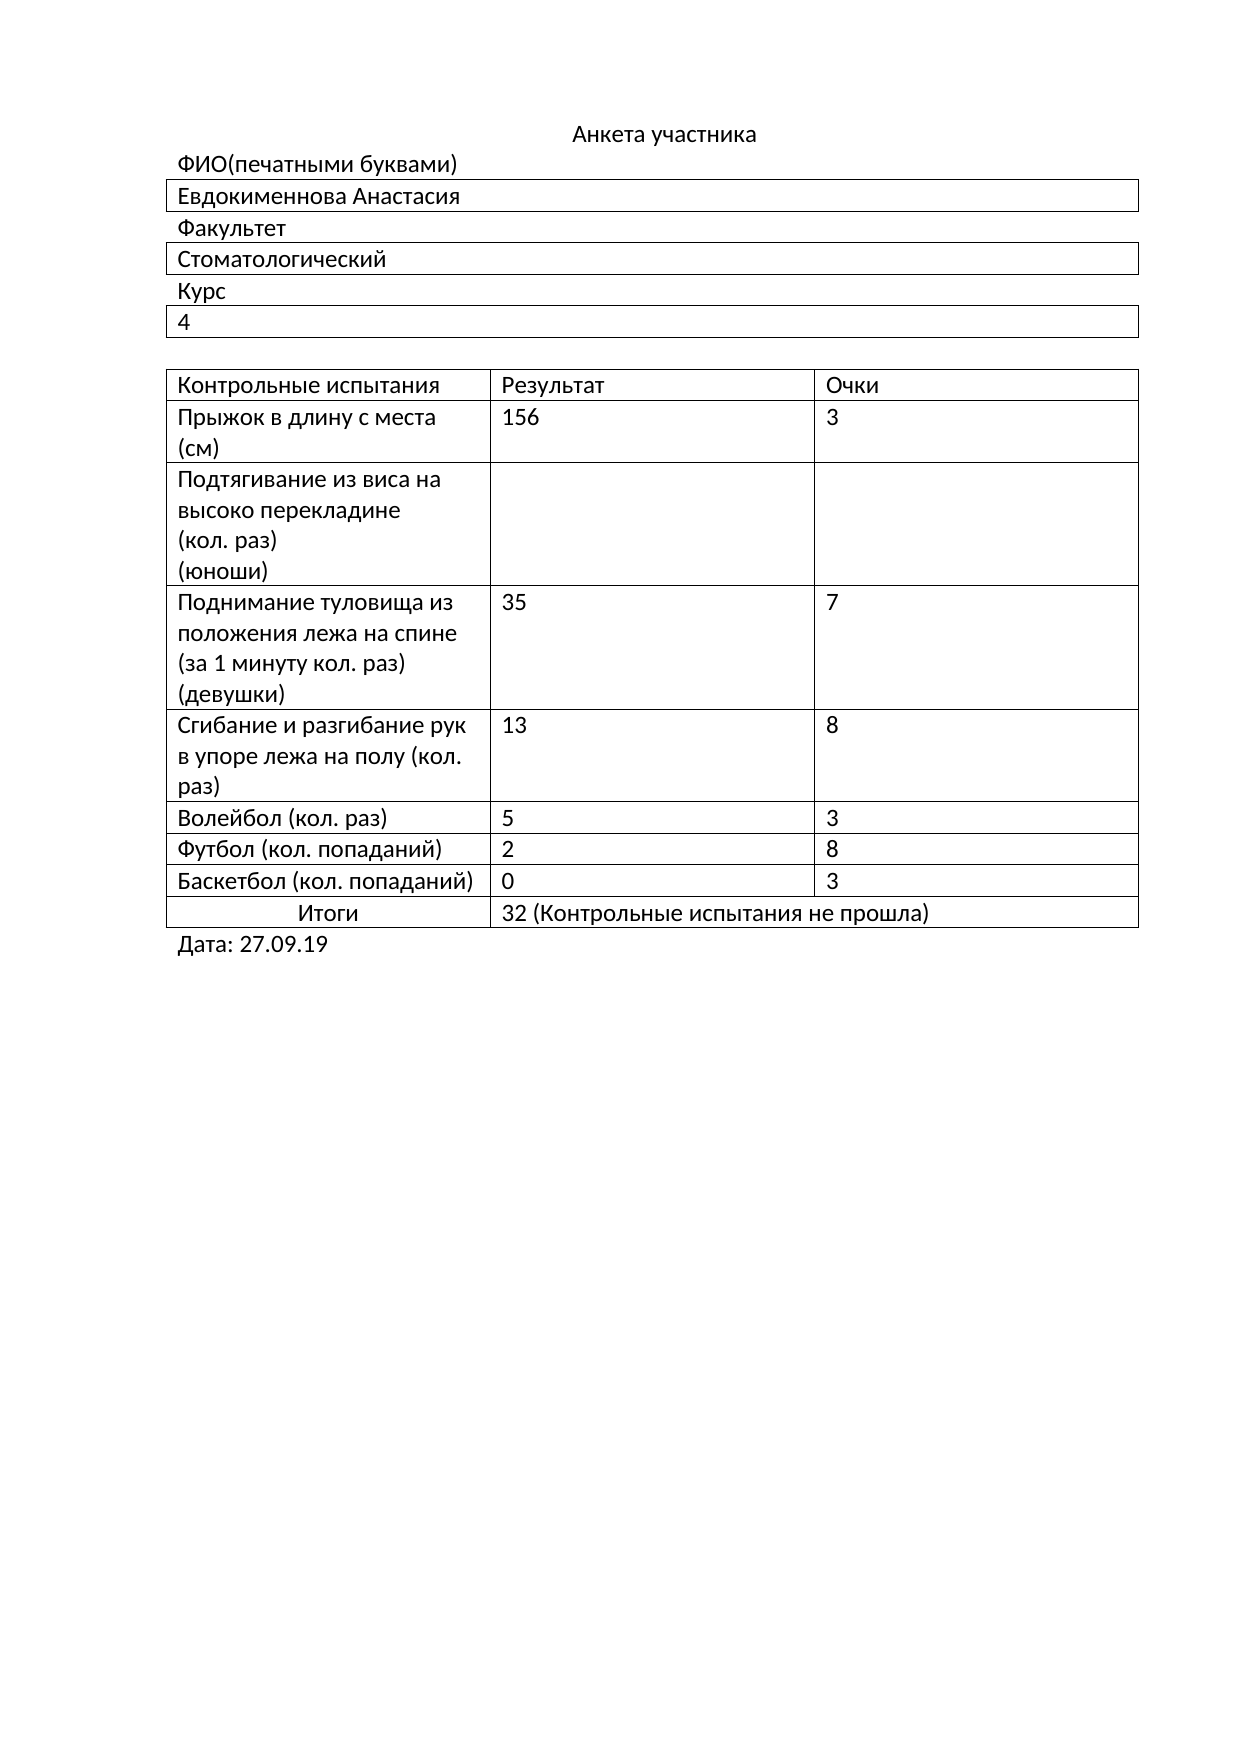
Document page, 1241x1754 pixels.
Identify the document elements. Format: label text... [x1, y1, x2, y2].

table_cell Подтягивание из виса на высоко перекладине (кол. раз) (юноши) [167, 463, 490, 585]
table_cell 8 [815, 710, 1138, 801]
text Курс [177, 275, 1152, 305]
table_cell [491, 463, 814, 585]
table_cell [815, 463, 1138, 585]
table_cell 156 [491, 401, 814, 462]
table_header Контрольные испытания [167, 370, 490, 400]
table_cell 3 [815, 401, 1138, 462]
text Факультет [177, 212, 1152, 242]
table_cell Футбол (кол. попаданий) [167, 834, 490, 864]
table_header Евдокименнова Анастасия [167, 180, 1138, 211]
table_cell 2 [491, 834, 814, 864]
text Анкета участника [177, 118, 1152, 149]
table_cell 13 [491, 710, 814, 801]
table_cell 0 [491, 865, 814, 896]
table_cell Поднимание туловища из положения лежа на спине (за 1 минуту кол. раз) (девушки) [167, 586, 490, 708]
table_cell 7 [815, 586, 1138, 708]
table_header Стоматологический [167, 243, 1138, 274]
table_cell 5 [491, 802, 814, 833]
table_cell Итоги [167, 897, 490, 927]
table_cell Прыжок в длину с места (см) [167, 401, 490, 462]
table_cell 32 (Контрольные испытания не прошла) [491, 897, 1138, 927]
table_cell Баскетбол (кол. попаданий) [167, 865, 490, 896]
table_cell 3 [815, 865, 1138, 896]
text ФИО(печатными буквами) [177, 149, 1152, 179]
table_header Очки [815, 370, 1138, 400]
table_cell 8 [815, 834, 1138, 864]
table_header 4 [167, 306, 1138, 337]
table_cell Волейбол (кол. раз) [167, 802, 490, 833]
table_cell Сгибание и разгибание рук в упоре лежа на полу (кол. раз) [167, 710, 490, 801]
table_cell 35 [491, 586, 814, 708]
table_header Результат [491, 370, 814, 400]
text Дата: 27.09.19 [177, 928, 1152, 959]
table_cell 3 [815, 802, 1138, 833]
